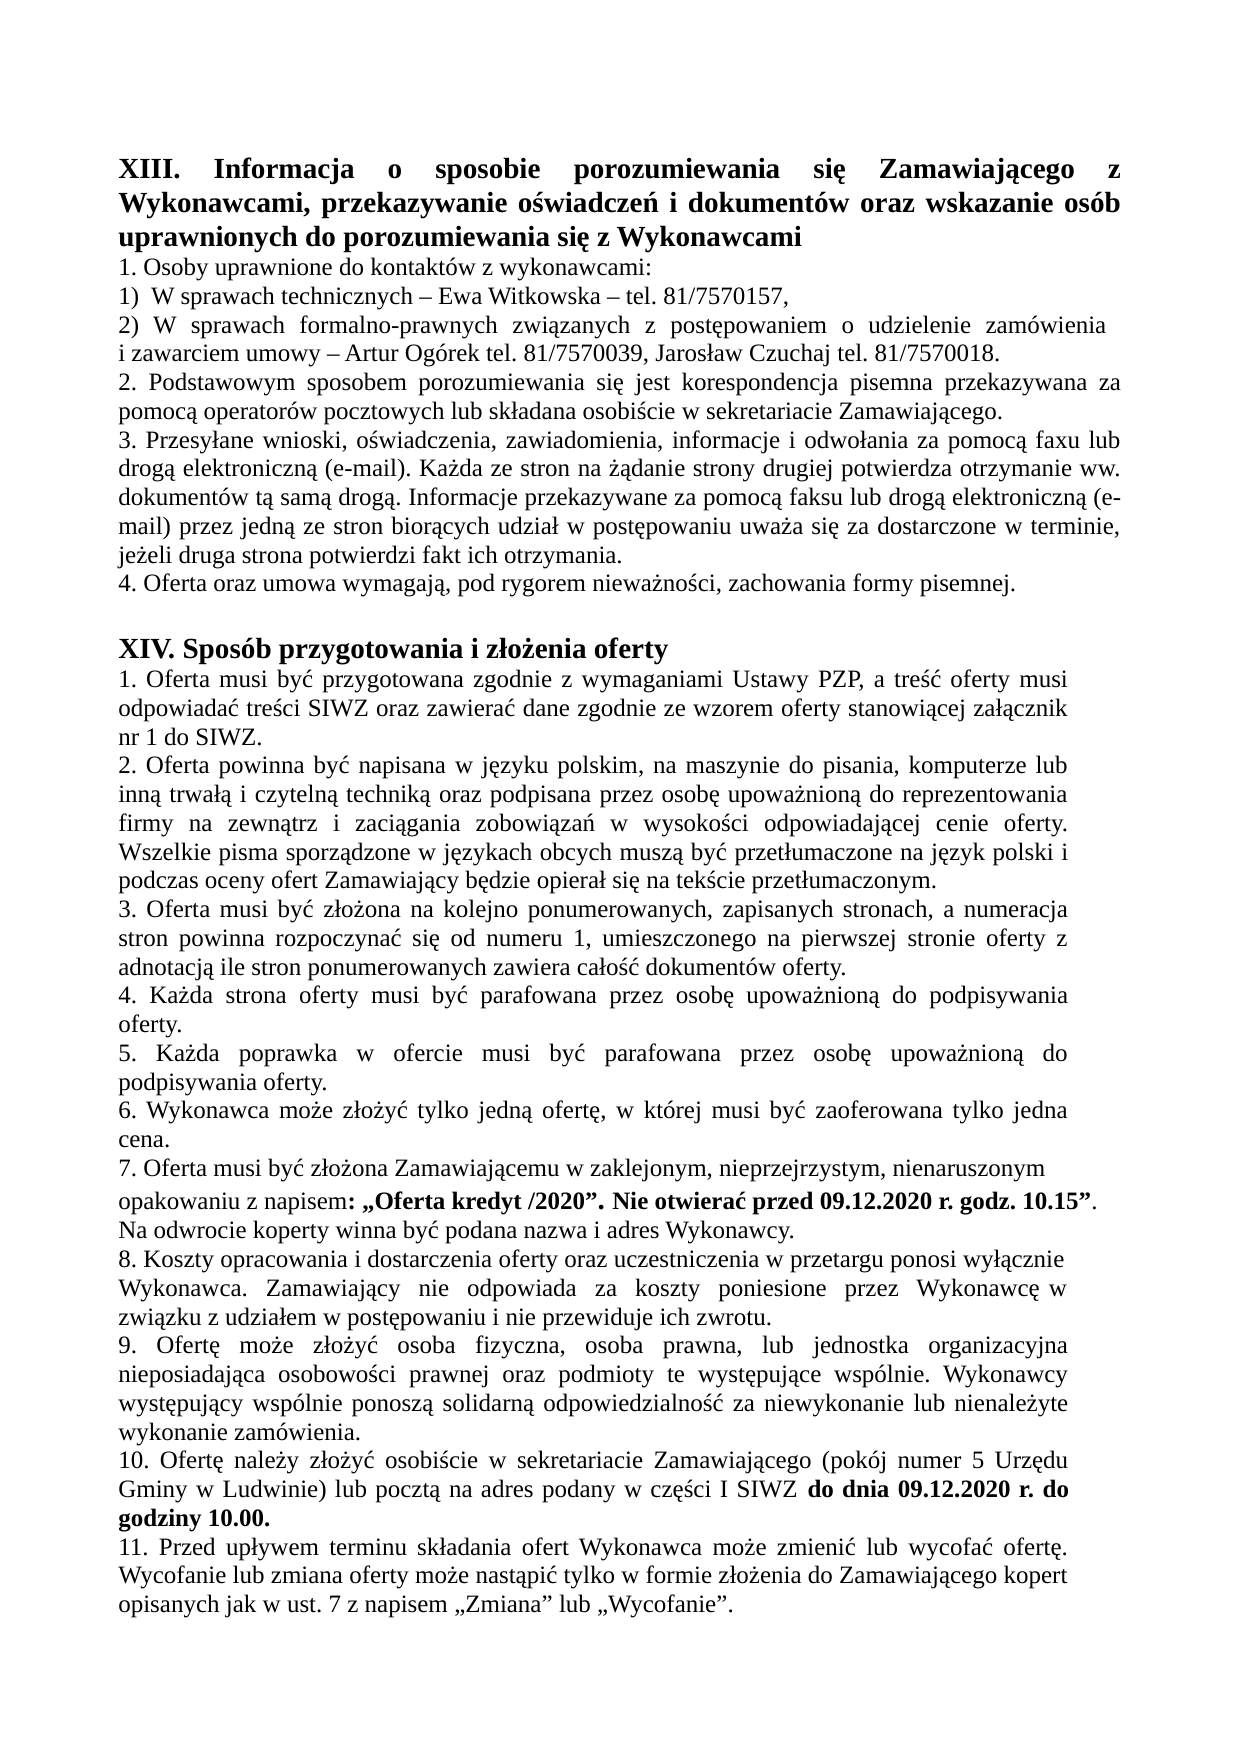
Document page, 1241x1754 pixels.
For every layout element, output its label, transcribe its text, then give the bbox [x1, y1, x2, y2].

text 2. Podstawowym sposobem porozumiewania się jest korespondencja pisemna przekazywana za pomocą operatorów pocztowych lub składana osobiście w sekretariacie Zamawiającego. [118, 367, 1122, 425]
text 7. Oferta musi być złożona Zamawiającemu w zaklejonym, nieprzejrzystym, nienaruszonym opakowaniu z napisem: „Oferta kredyt /2020”. Nie otwierać przed 09.12.2020 r. godz. 10.15”. [118, 1153, 1122, 1215]
text XIII. Informacja o sposobie porozumiewania się Zamawiającego z Wykonawcami, przekazywanie oświadczeń i dokumentów oraz wskazanie osób uprawnionych do porozumiewania się z Wykonawcami [118, 152, 1122, 252]
text 5. Każda poprawka w ofercie musi być parafowana przez osobę upoważnioną do podpisywania oferty. [118, 1038, 1069, 1096]
text 10. Ofertę należy złożyć osobiście w sekretariacie Zamawiającego (pokój numer 5 Urzędu Gminy w Ludwinie) lub pocztą na adres podany w części I SIWZ do dnia 09.12.2020 r. do godziny 10.00. [118, 1445, 1069, 1532]
text 4. Każda strona oferty musi być parafowana przez osobę upoważnioną do podpisywania oferty. [118, 981, 1069, 1038]
text XIV. Sposób przygotowania i złożenia oferty [118, 631, 1069, 664]
text 1. Osoby uprawnione do kontaktów z wykonawcami: [118, 252, 1122, 281]
text 8. Koszty opracowania i dostarczenia oferty oraz uczestniczenia w przetargu ponosi wyłącznie [118, 1244, 1069, 1273]
text 9. Ofertę może złożyć osoba fizyczna, osoba prawna, lub jednostka organizacyjna nieposiadająca osobowości prawnej oraz podmioty te występujące wspólnie. Wykonawcy występujący wspólnie ponoszą solidarną odpowiedzialność za niewykonanie lub nienależyte wykonanie zamówienia. [118, 1330, 1069, 1445]
text Na odwrocie koperty winna być podana nazwa i adres Wykonawcy. [118, 1215, 1122, 1244]
text 1) W sprawach technicznych – Ewa Witkowska – tel. 81/7570157, [118, 281, 1122, 310]
text 1. Oferta musi być przygotowana zgodnie z wymaganiami Ustawy PZP, a treść oferty musi odpowiadać treści SIWZ oraz zawierać dane zgodnie ze wzorem oferty stanowiącej załącznik nr 1 do SIWZ. [118, 664, 1069, 751]
text 4. Oferta oraz umowa wymagają, pod rygorem nieważności, zachowania formy pisemnej. [118, 568, 1122, 597]
text 6. Wykonawca może złożyć tylko jedną ofertę, w której musi być zaoferowana tylko jedna cena. [118, 1096, 1069, 1153]
text 3. Przesyłane wnioski, oświadczenia, zawiadomienia, informacje i odwołania za pomocą faxu lub drogą elektroniczną (e-mail). Każda ze stron na żądanie strony drugiej potwierdza otrzymanie ww. dokumentów tą samą drogą. Informacje przekazywane za pomocą faksu lub drogą elektroniczną (e-mail) przez jedną ze stron biorących udział w postępowaniu uważa się za dostarczone w terminie, jeżeli druga strona potwierdzi fakt ich otrzymania. [118, 425, 1122, 568]
text 3. Oferta musi być złożona na kolejno ponumerowanych, zapisanych stronach, a numeracja stron powinna rozpoczynać się od numeru 1, umieszczonego na pierwszej stronie oferty z adnotacją ile stron ponumerowanych zawiera całość dokumentów oferty. [118, 894, 1069, 981]
text 11. Przed upływem terminu składania ofert Wykonawca może zmienić lub wycofać ofertę. Wycofanie lub zmiana oferty może nastąpić tylko w formie złożenia do Zamawiającego kopert [118, 1532, 1069, 1589]
text 2) W sprawach formalno-prawnych związanych z postępowaniem o udzielenie zamówienia i zawarciem umowy – Artur Ogórek tel. 81/7570039, Jarosław Czuchaj tel. 81/7570018. [118, 310, 1122, 367]
text 2. Oferta powinna być napisana w języku polskim, na maszynie do pisania, komputerze lub inną trwałą i czytelną techniką oraz podpisana przez osobę upoważnioną do reprezentowania firmy na zewnątrz i zaciągania zobowiązań w wysokości odpowiadającej cenie oferty. Wszelkie pisma sporządzone w językach obcych muszą być przetłumaczone na język polski i podczas oceny ofert Zamawiający będzie opierał się na tekście przetłumaczonym. [118, 751, 1069, 894]
text Wykonawca. Zamawiający nie odpowiada za koszty poniesione przez Wykonawcę w związku z udziałem w postępowaniu i nie przewiduje ich zwrotu. [118, 1273, 1069, 1330]
text opisanych jak w ust. 7 z napisem „Zmiana” lub „Wycofanie”. [118, 1589, 1069, 1618]
